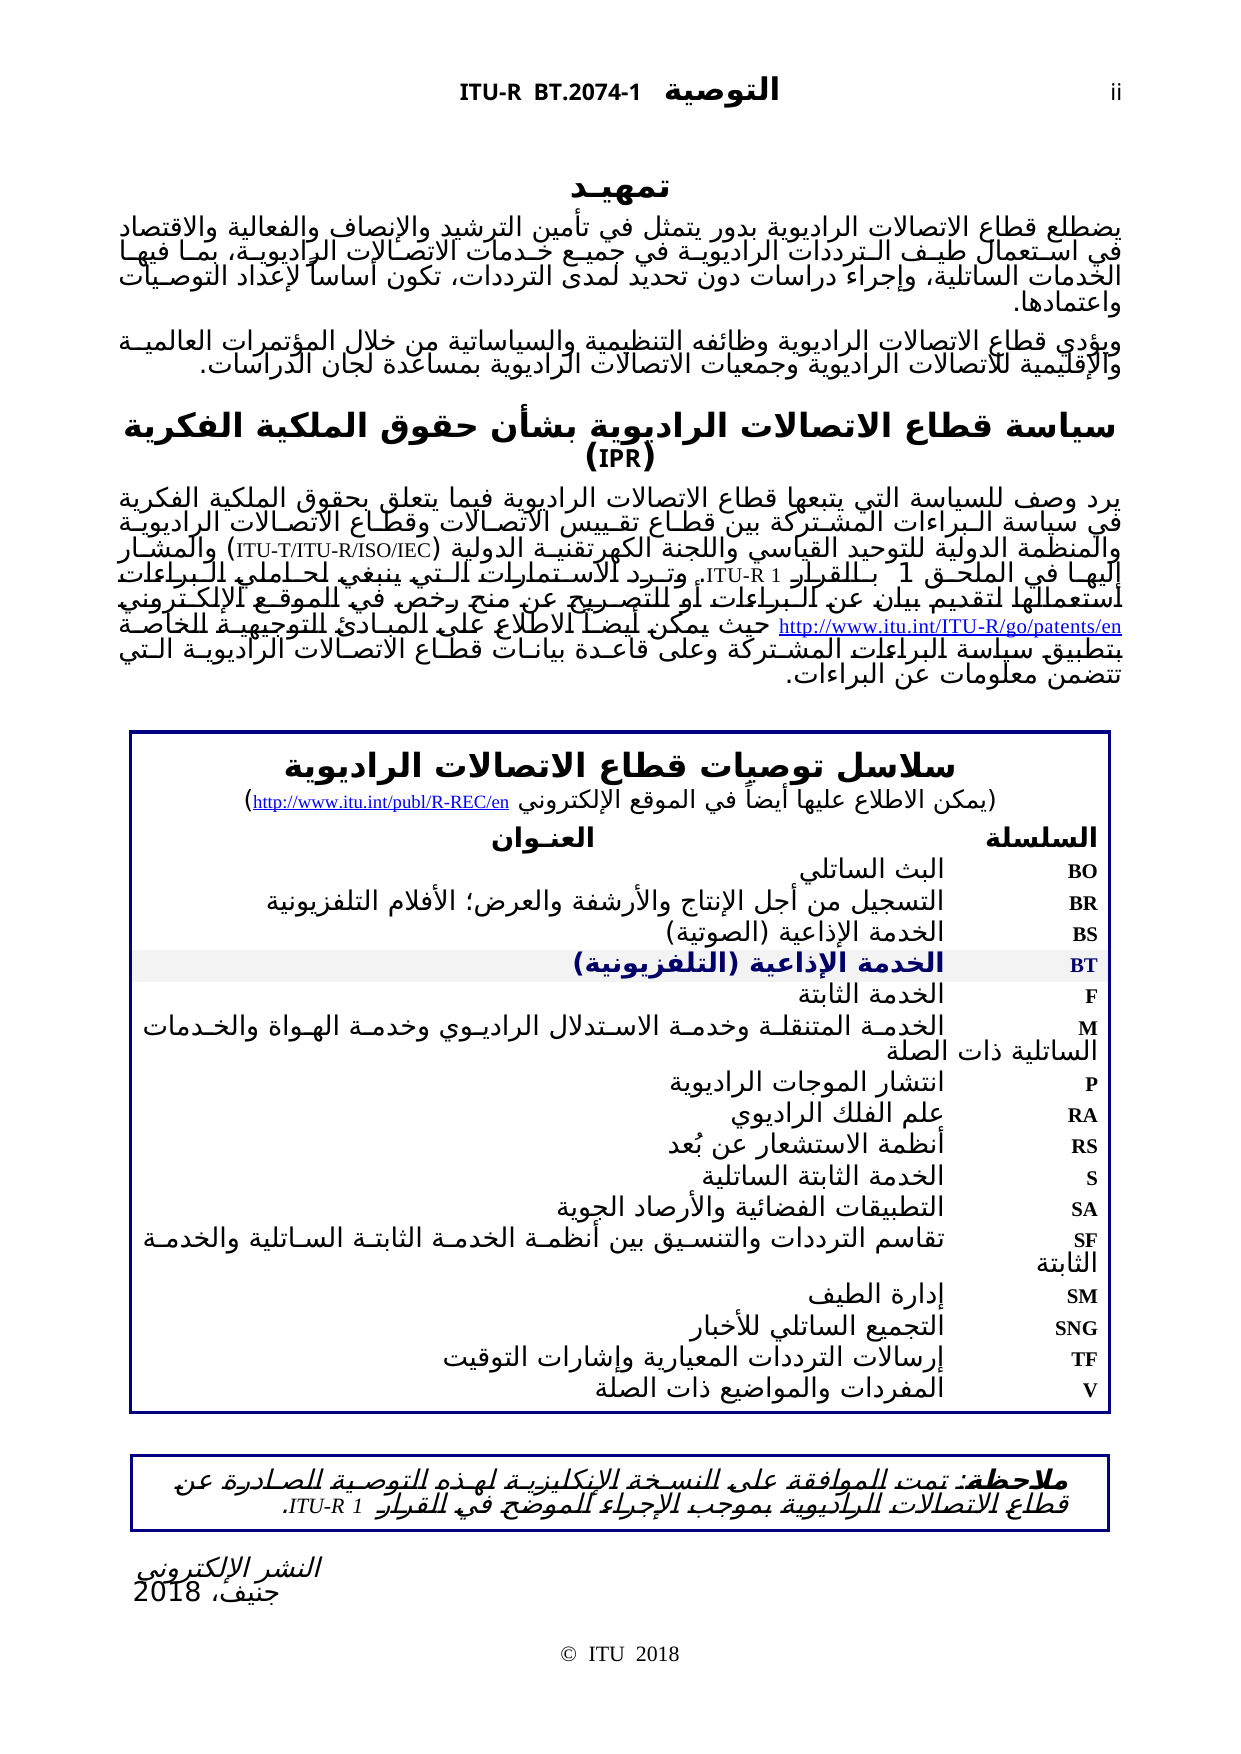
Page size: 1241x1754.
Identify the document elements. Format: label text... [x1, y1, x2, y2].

table_cell S الخدمة الثابتة الساتلية [132, 1163, 1108, 1194]
text تمهيـد [118, 173, 1122, 204]
text سياسة قطاع الاتصالات الراديوية بشأن حقوق الملكية الفكرية (IPR) [118, 413, 1122, 475]
table_cell V المفردات والمواضيع ذات الصلة [132, 1375, 1108, 1411]
table_cell العنـوان [132, 825, 955, 857]
table_cell SM إدارة الطيف [132, 1282, 1108, 1313]
table_cell BO البث الساتلي [132, 857, 1108, 888]
text ويؤدي قطاع الاتصالات الراديوية وظائفه التنظيمية والسياساتية من خلال المؤتمرات العالمية والإقليمية للاتصالات الراديوية وجمعيات الاتصالات الراديوية بمساعدة لجان الدراسات. [118, 330, 1122, 380]
table_cell RA علم الفلك الراديوي [132, 1100, 1108, 1132]
table_cell BR التسجيل من أجل الإنتاج والأرشفة والعرض؛ الأفلام التلفزيونية [132, 888, 1108, 919]
text يرد وصف للسياسة التي يتبعها قطاع الاتصالات الراديوية فيما يتعلق بحقوق الملكية الفكرية في سياسة البراءات المشتركة بين قطاع تقييس الاتصالات وقطاع الاتصالات الراديوية والمنظمة الدولية للتوحيد القياسي واللجنة الكهرتقنية الدولية (ITU-T/ITU-R/ISO/IEC) والمشار إليها في الملحق 1 بالقرار ITU-R 1. وترد الاستمارات التي ينبغي لحاملي البراءات استعمالها لتقديم بيان عن البراءات أو للتصريح عن منح رخص في الموقع الإلكتروني http://www.itu.int/ITU-R/go/patents/en حيث يمكن أيضاً الاطلاع على المبادئ التوجيهية الخاصة بتطبيق سياسة البراءات المشتركة وعلى قاعدة بيانات قطاع الاتصالات الراديوية التي تتضمن معلومات عن البراءات. [118, 488, 1122, 690]
table_cell M الخدمة المتنقلة وخدمة الاستدلال الراديوي وخدمة الهواة والخدمات الساتلية ذات الصلة [132, 1013, 1108, 1069]
table_header سلاسل توصيات قطاع الاتصالات الراديوية (يمكن الاطلاع عليها أيضاً في الموقع الإلكتروني http://www.itu.int/publ/R-REC/en) [132, 734, 1108, 825]
table_cell F الخدمة الثابتة [132, 982, 1108, 1013]
table_header ملاحظة: تمت الموافقة على النسخة الإنكليزية لهذه التوصية الصادرة عن قطاع الاتصالات الراديوية بموجب الإجراء الموضح في القرار ITU-R 1. [133, 1457, 1107, 1529]
table_cell SNG التجميع الساتلي للأخبار [132, 1313, 1108, 1344]
table_cell السلسلة [955, 825, 1108, 857]
table_cell BT الخدمة الإذاعية (التلفزيونية) [132, 950, 1108, 982]
table_cell SA التطبيقات الفضائية والأرصاد الجوية [132, 1194, 1108, 1225]
text ITU 2018 [118, 1645, 1122, 1665]
table_cell SF تقاسم الترددات والتنسيق بين أنظمة الخدمة الثابتة الساتلية والخدمة الثابتة [132, 1225, 1108, 1282]
table_cell BS الخدمة الإذاعية (الصوتية) [132, 919, 1108, 950]
table_cell RS أنظمة الاستشعار عن بُعد [132, 1132, 1108, 1163]
table_cell P انتشار الموجات الراديوية [132, 1069, 1108, 1100]
table_cell TF إرسالات الترددات المعيارية وإشارات التوقيت [132, 1344, 1108, 1375]
text النشر الإلكتروني جنيف، 2018 [133, 1557, 1122, 1608]
text يضطلع قطاع الاتصالات الراديوية بدور يتمثل في تأمين الترشيد والإنصاف والفعالية والاقتصاد في استعمال طيف الترددات الراديوية في جميع خدمات الاتصالات الراديوية، بما فيها الخدمات الساتلية، وإجراء دراسات دون تحديد لمدى الترددات، تكون أساساً لإعداد التوصيات واعتمادها. [118, 216, 1122, 317]
